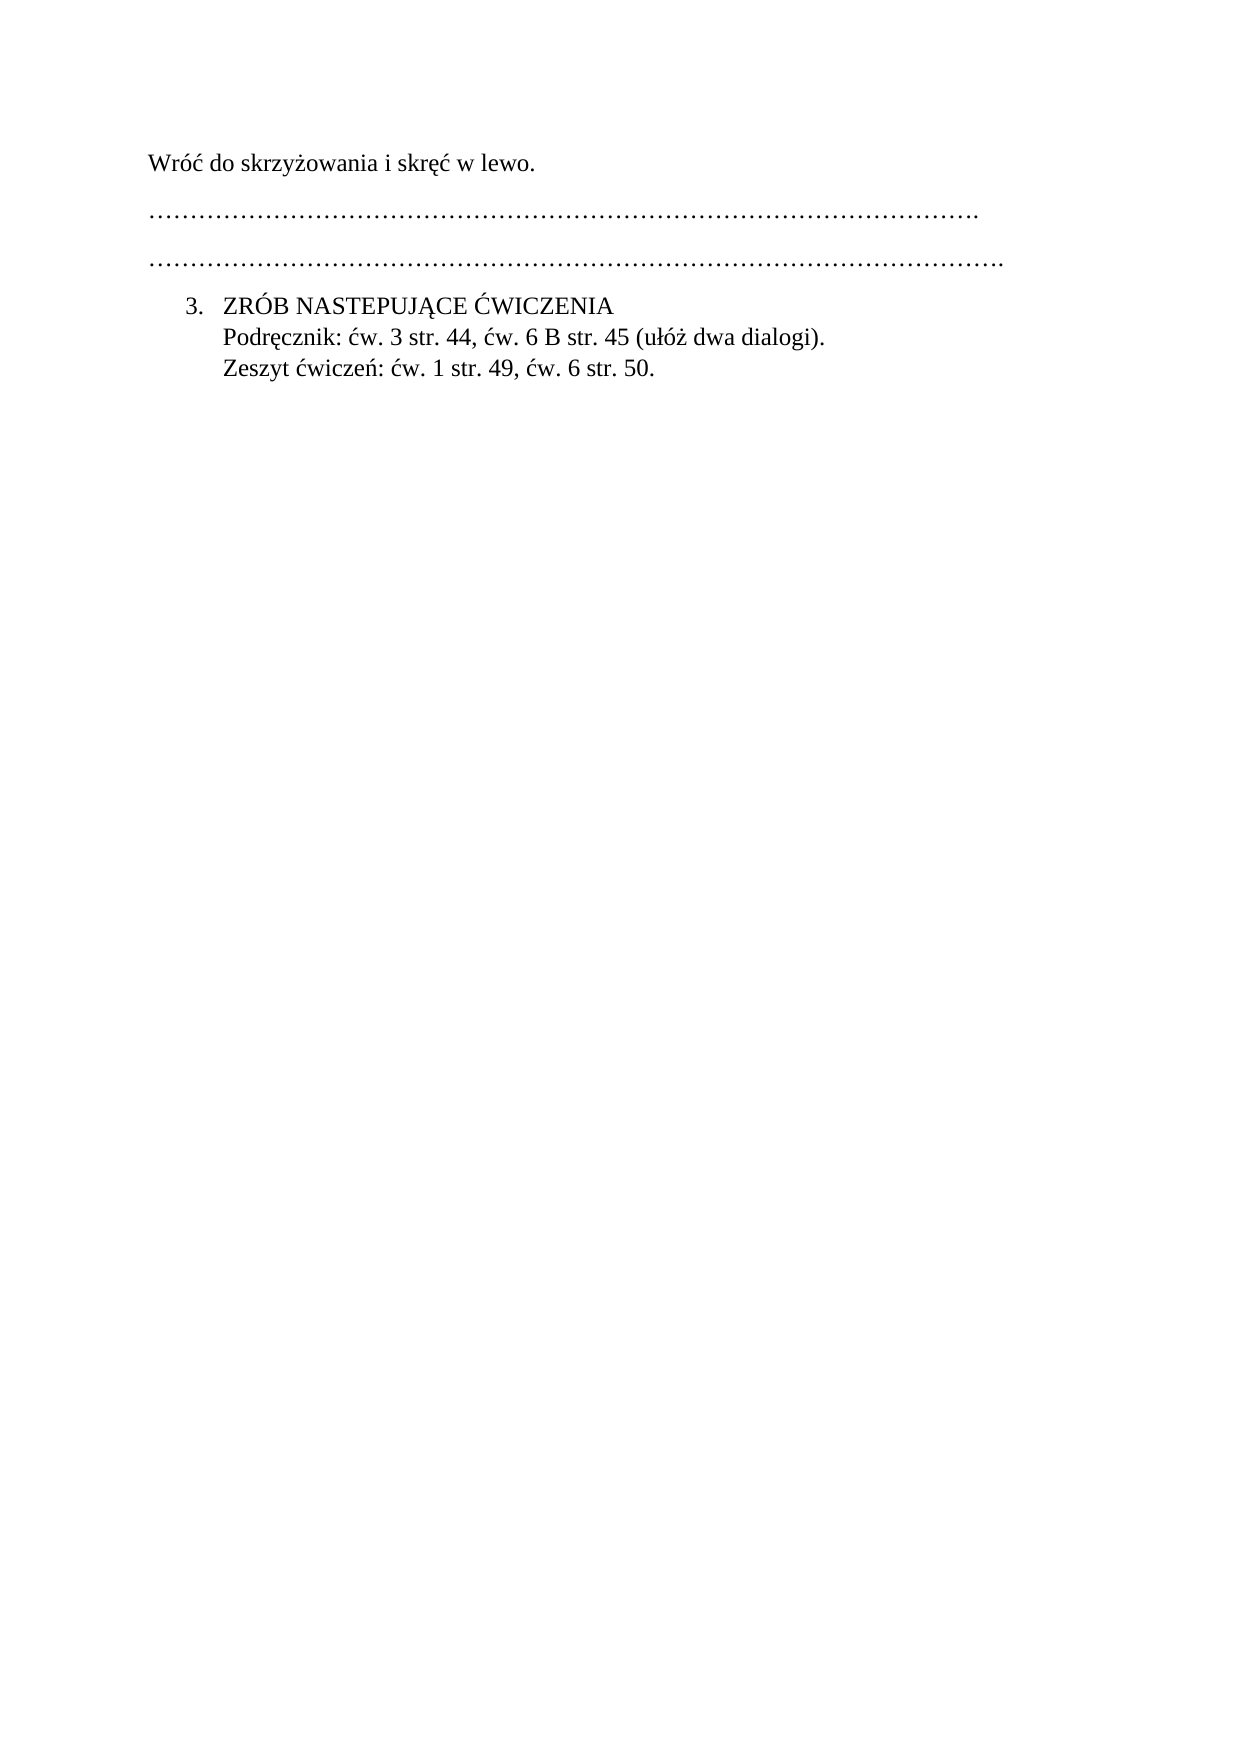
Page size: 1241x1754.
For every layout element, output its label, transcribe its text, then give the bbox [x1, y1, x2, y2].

text …………………………………………………………………………………………. [148, 243, 1093, 272]
list Zeszyt ćwiczeń: ćw. 1 str. 49, ćw. 6 str. 50. [223, 353, 1093, 382]
list ZRÓB NASTEPUJĄCE ĆWICZENIA [185, 291, 1093, 319]
list Podręcznik: ćw. 3 str. 44, ćw. 6 B str. 45 (ułóż dwa dialogi). [223, 322, 1093, 351]
text ………………………………………………………………………………………. [148, 195, 1093, 224]
text Wróć do skrzyżowania i skręć w lewo. [148, 148, 1093, 176]
